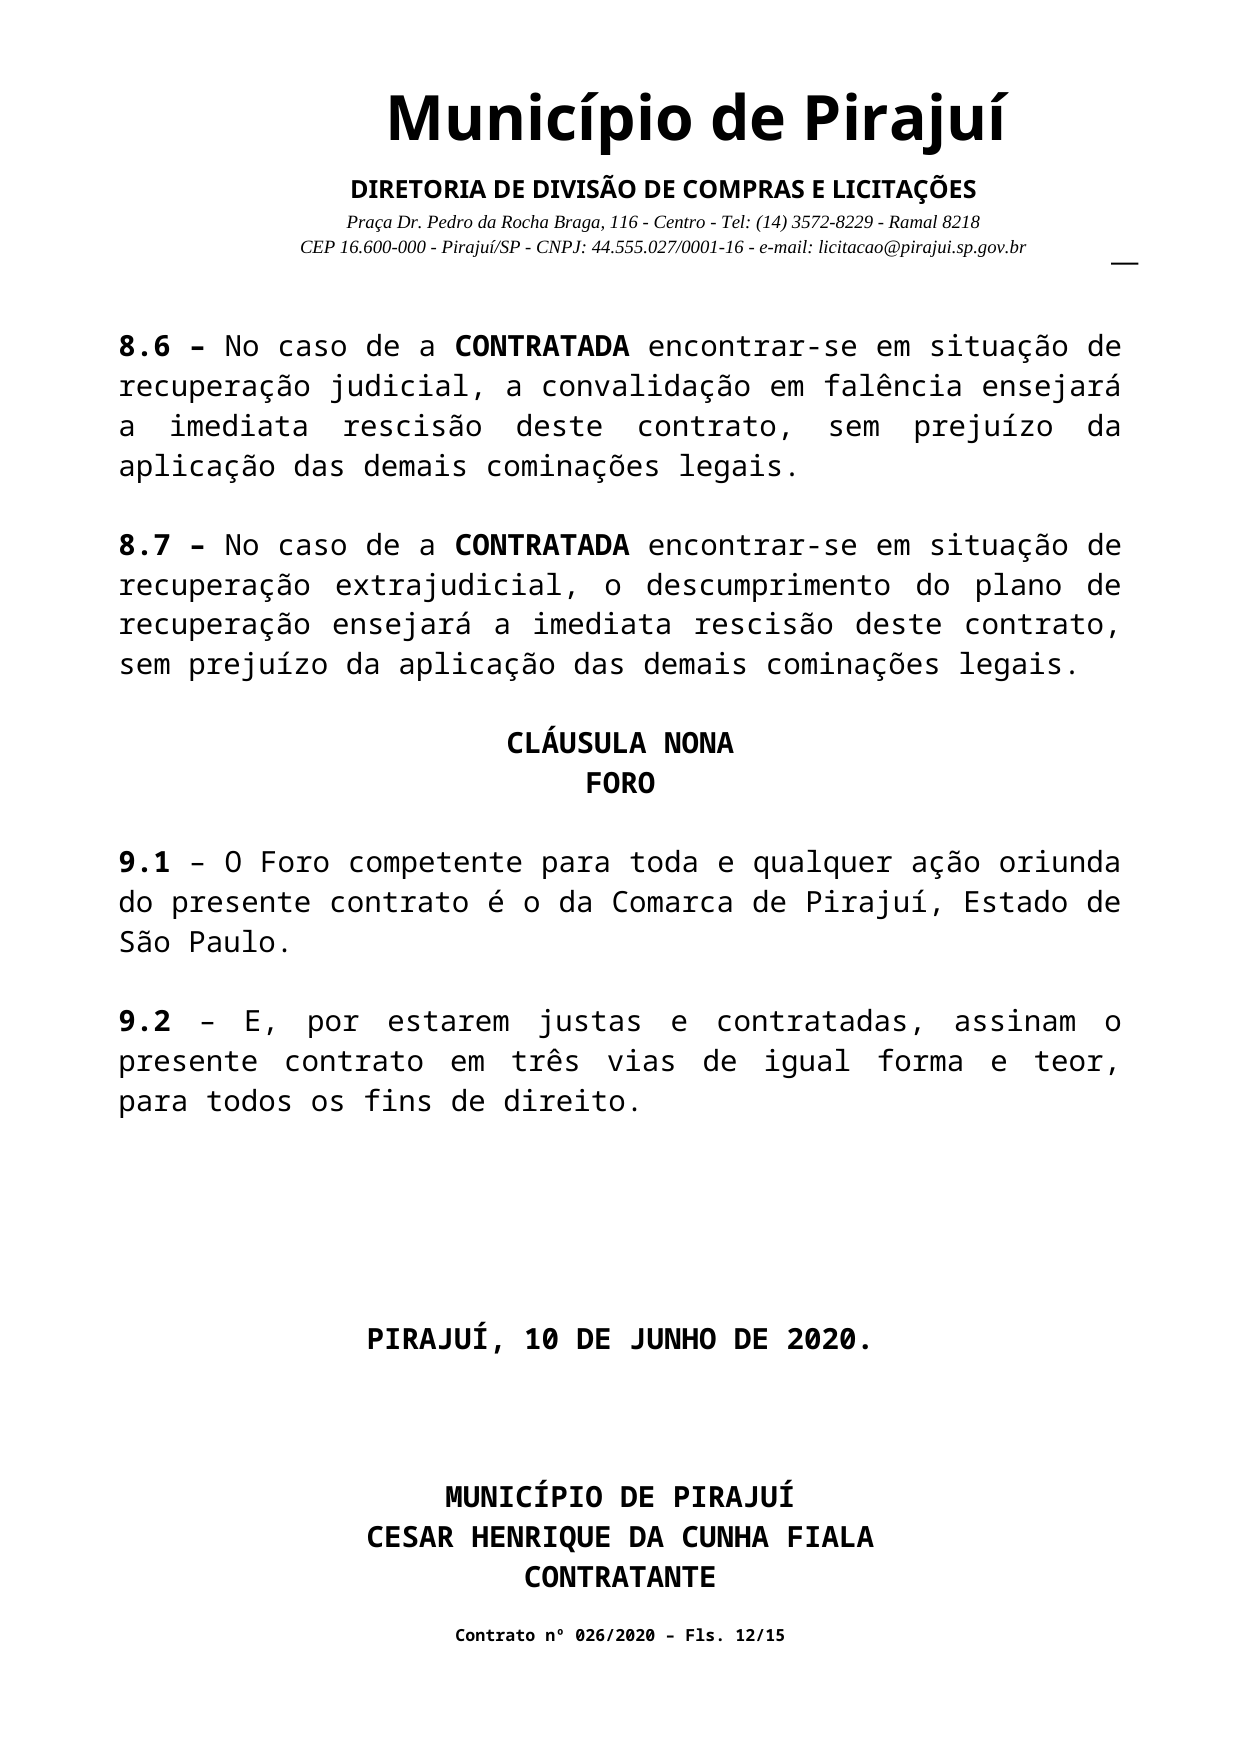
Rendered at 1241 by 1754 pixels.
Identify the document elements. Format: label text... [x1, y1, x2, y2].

text PIRAJUÍ, 10 DE JUNHO DE 2020. [118, 1318, 1122, 1358]
text 8.7 – No caso de a CONTRATADA encontrar-se em situação de recuperação extrajudicial, o descumprimento do plano de recuperação ensejará a imediata rescisão deste contrato, sem prejuízo da aplicação das demais cominações legais. [118, 524, 1122, 683]
text 9.1 – O Foro competente para toda e qualquer ação oriunda do presente contrato é o da Comarca de Pirajuí, Estado de São Paulo. [118, 842, 1122, 961]
text FORO [118, 762, 1122, 802]
text MUNICÍPIO DE PIRAJUÍ [118, 1477, 1122, 1516]
text CLÁUSULA NONA [118, 723, 1122, 762]
text 9.2 – E, por estarem justas e contratadas, assinam o presente contrato em três vias de igual forma e teor, para todos os fins de direito. [118, 1000, 1122, 1119]
text CONTRATANTE [118, 1556, 1122, 1596]
text 8.6 – No caso de a CONTRATADA encontrar-se em situação de recuperação judicial, a convalidação em falência ensejará a imediata rescisão deste contrato, sem prejuízo da aplicação das demais cominações legais. [118, 326, 1122, 484]
text CESAR HENRIQUE DA CUNHA FIALA [118, 1516, 1122, 1556]
